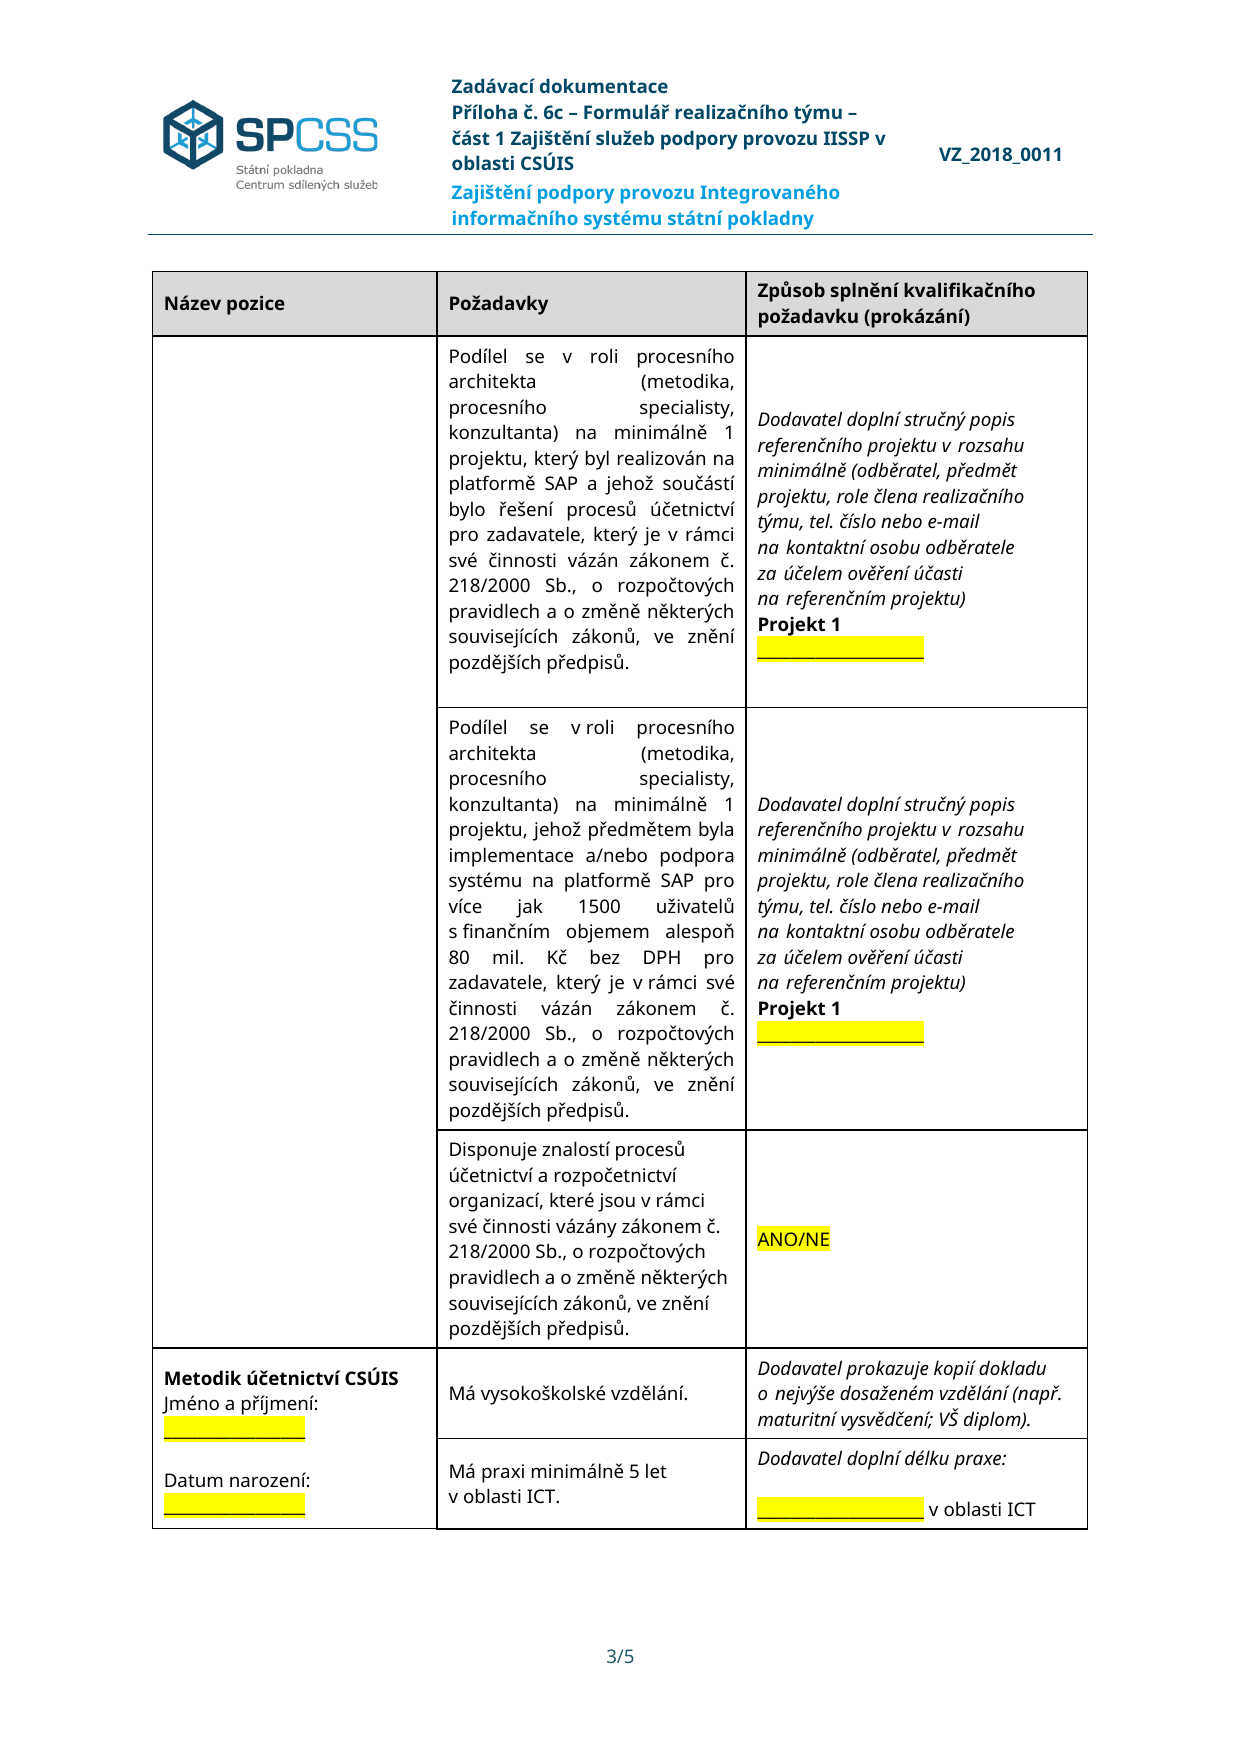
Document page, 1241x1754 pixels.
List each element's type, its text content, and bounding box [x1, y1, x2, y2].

table_cell Disponuje znalostí procesů účetnictví a rozpočetnictví organizací, které jsou v rámci své činnosti vázány zákonem č. 218/2000 Sb., o rozpočtových pravidlech a o změně některých souvisejících zákonů, ve znění pozdějších předpisů. [438, 1131, 745, 1347]
table_header Název pozice [153, 272, 436, 335]
table_cell Má vysokoškolské vzdělání. [438, 1349, 745, 1438]
table_cell Má praxi minimálně 5 let v oblasti ICT. [438, 1439, 745, 1528]
table_cell Podílel se v roli procesního architekta (metodika, procesního specialisty, konzultanta) na minimálně 1 projektu, který byl realizován na platformě SAP a jehož součástí bylo řešení procesů účetnictví pro zadavatele, který je v rámci své činnosti vázán zákonem č. 218/2000 Sb., o rozpočtových pravidlech a o změně některých souvisejících zákonů, ve znění pozdějších předpisů. [438, 337, 745, 706]
table_cell Dodavatel doplní délku praxe: ____________________ v oblasti ICT [747, 1439, 1087, 1528]
table_cell Metodik účetnictví CSÚIS Jméno a příjmení: _________________ Datum narození: _________________ Státní občanství: ________________ Vztah k dodavateli (dodavatel vybere jen jednu možnost): Pracovní poměr Dohoda o pracích konaných mimo prac. poměr Jiná dohoda: ________________ (specifikujte) [153, 1349, 436, 1528]
table_header Požadavky [438, 272, 745, 335]
table_cell ANO/NE [747, 1131, 1087, 1347]
table_cell Dodavatel doplní stručný popis referenčního projektu v rozsahu minimálně (odběratel, předmět projektu, role člena realizačního týmu, tel. číslo nebo e-mail na kontaktní osobu odběratele za účelem ověření účasti na referenčním projektu) Projekt 1 ____________________ [747, 708, 1087, 1129]
table_cell Dodavatel doplní stručný popis referenčního projektu v rozsahu minimálně (odběratel, předmět projektu, role člena realizačního týmu, tel. číslo nebo e-mail na kontaktní osobu odběratele za účelem ověření účasti na referenčním projektu) Projekt 1 ____________________ [747, 337, 1087, 706]
table_cell Podílel se v roli procesního architekta (metodika, procesního specialisty, konzultanta) na minimálně 1 projektu, jehož předmětem byla implementace a/nebo podpora systému na platformě SAP pro více jak 1500 uživatelů s finančním objemem alespoň 80 mil. Kč bez DPH pro zadavatele, který je v rámci své činnosti vázán zákonem č. 218/2000 Sb., o rozpočtových pravidlech a o změně některých souvisejících zákonů, ve znění pozdějších předpisů. [438, 708, 745, 1129]
table_cell Dodavatel prokazuje kopií dokladu o nejvýše dosaženém vzdělání (např. maturitní vysvědčení; VŠ diplom). [747, 1349, 1087, 1438]
table_header Způsob splnění kvalifikačního požadavku (prokázání) [747, 272, 1087, 335]
picture [163, 100, 378, 191]
